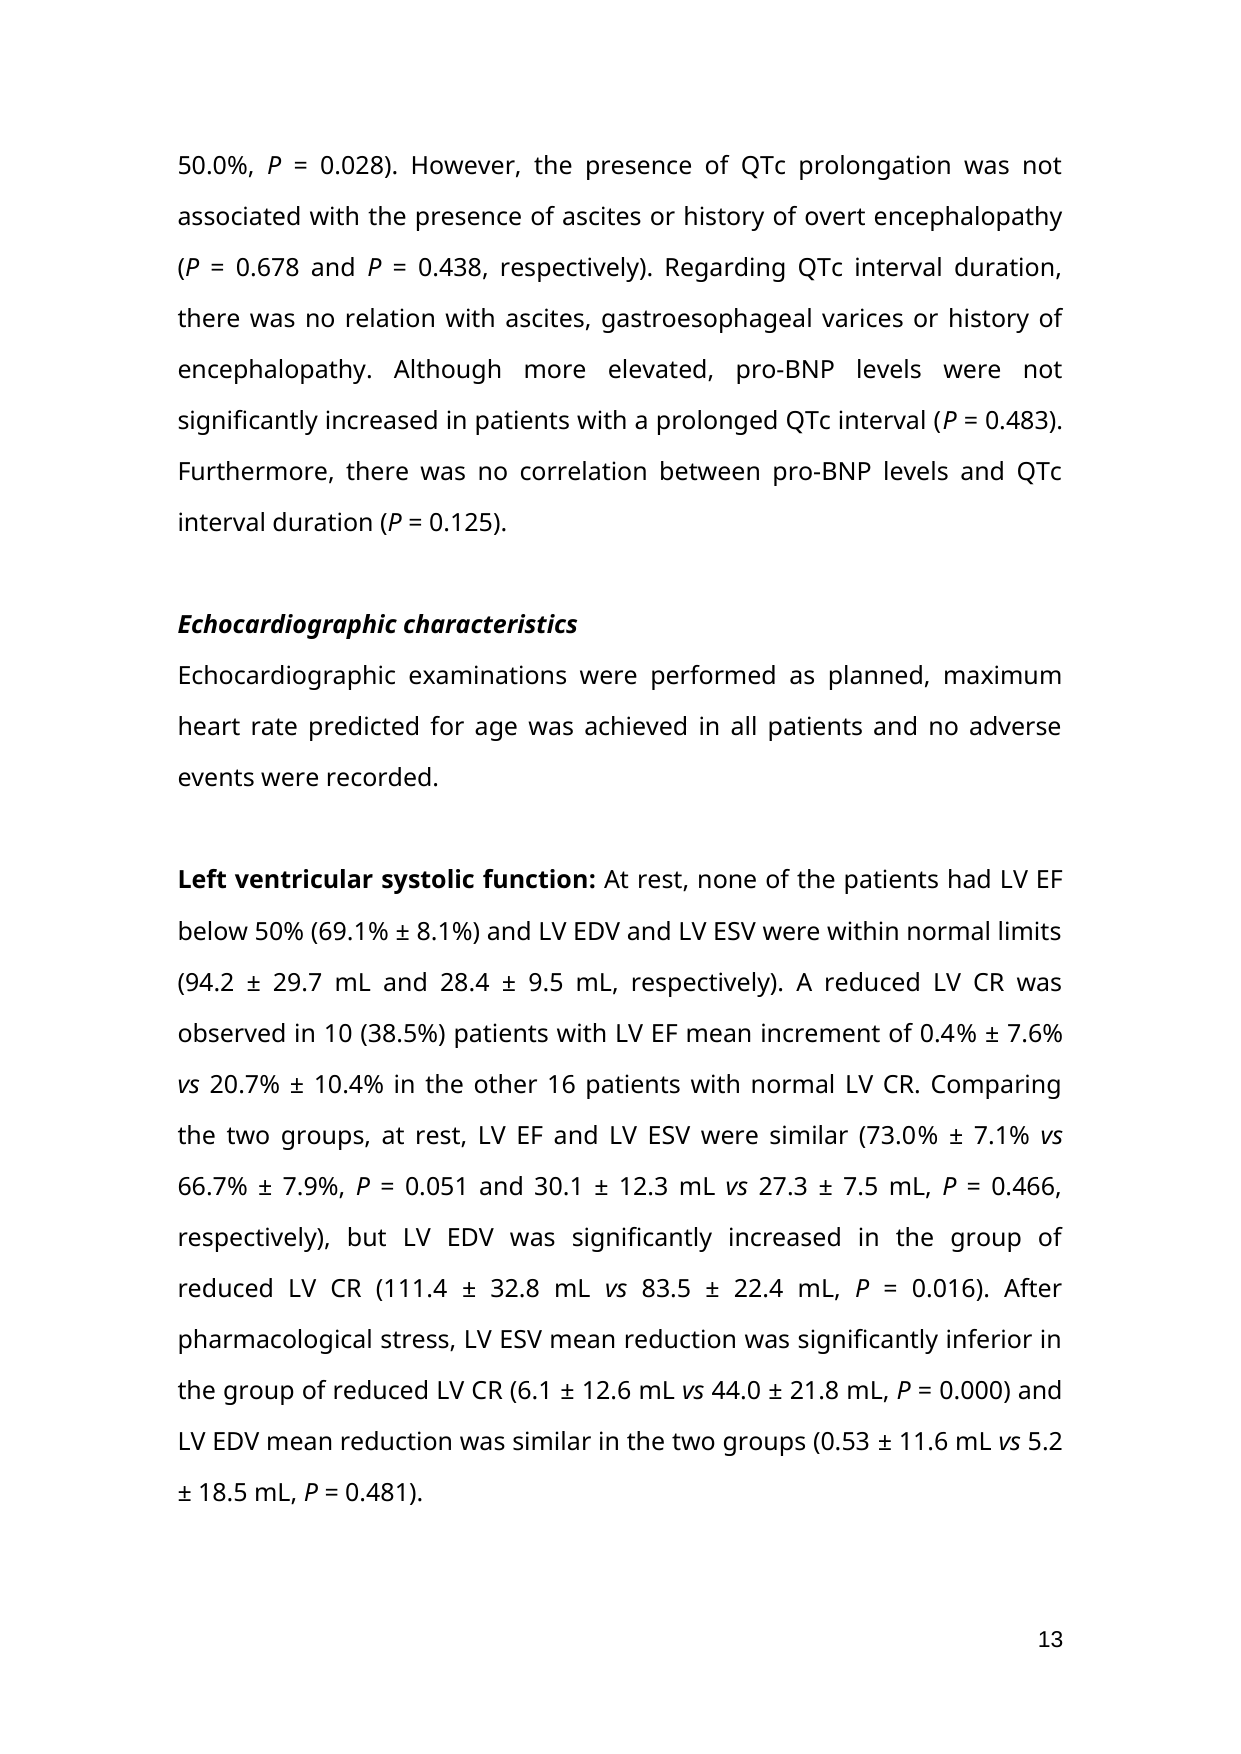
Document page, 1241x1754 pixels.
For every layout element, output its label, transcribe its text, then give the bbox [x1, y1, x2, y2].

text Echocardiographic examinations were performed as planned, maximum heart rate predicted for age was achieved in all patients and no adverse events were recorded. [177, 658, 1063, 794]
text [177, 148, 1063, 539]
text Left ventricular systolic function: At rest, none of the patients had LV EF below 50% (69.1% ± 8.1%) and LV EDV and LV ESV were within normal limits (94.2 ± 29.7 mL and 28.4 ± 9.5 mL, respectively). A reduced LV CR was observed in 10 (38.5%) patients with LV EF mean increment of 0.4% ± 7.6% vs 20.7% ± 10.4% in the other 16 patients with normal LV CR. Comparing the two groups, at rest, LV EF and LV ESV were similar (73.0% ± 7.1% vs 66.7% ± 7.9%, P = 0.051 and 30.1 ± 12.3 mL vs 27.3 ± 7.5 mL, P = 0.466, respectively), but LV EDV was significantly increased in the group of reduced LV CR (111.4 ± 32.8 mL vs 83.5 ± 22.4 mL, P = 0.016). After pharmacological stress, LV ESV mean reduction was significantly inferior in the group of reduced LV CR (6.1 ± 12.6 mL vs 44.0 ± 21.8 mL, P = 0.000) and LV EDV mean reduction was similar in the two groups (0.53 ± 11.6 mL vs 5.2 ± 18.5 mL, P = 0.481). [177, 862, 1063, 1509]
text Echocardiographic characteristics [177, 607, 1063, 641]
